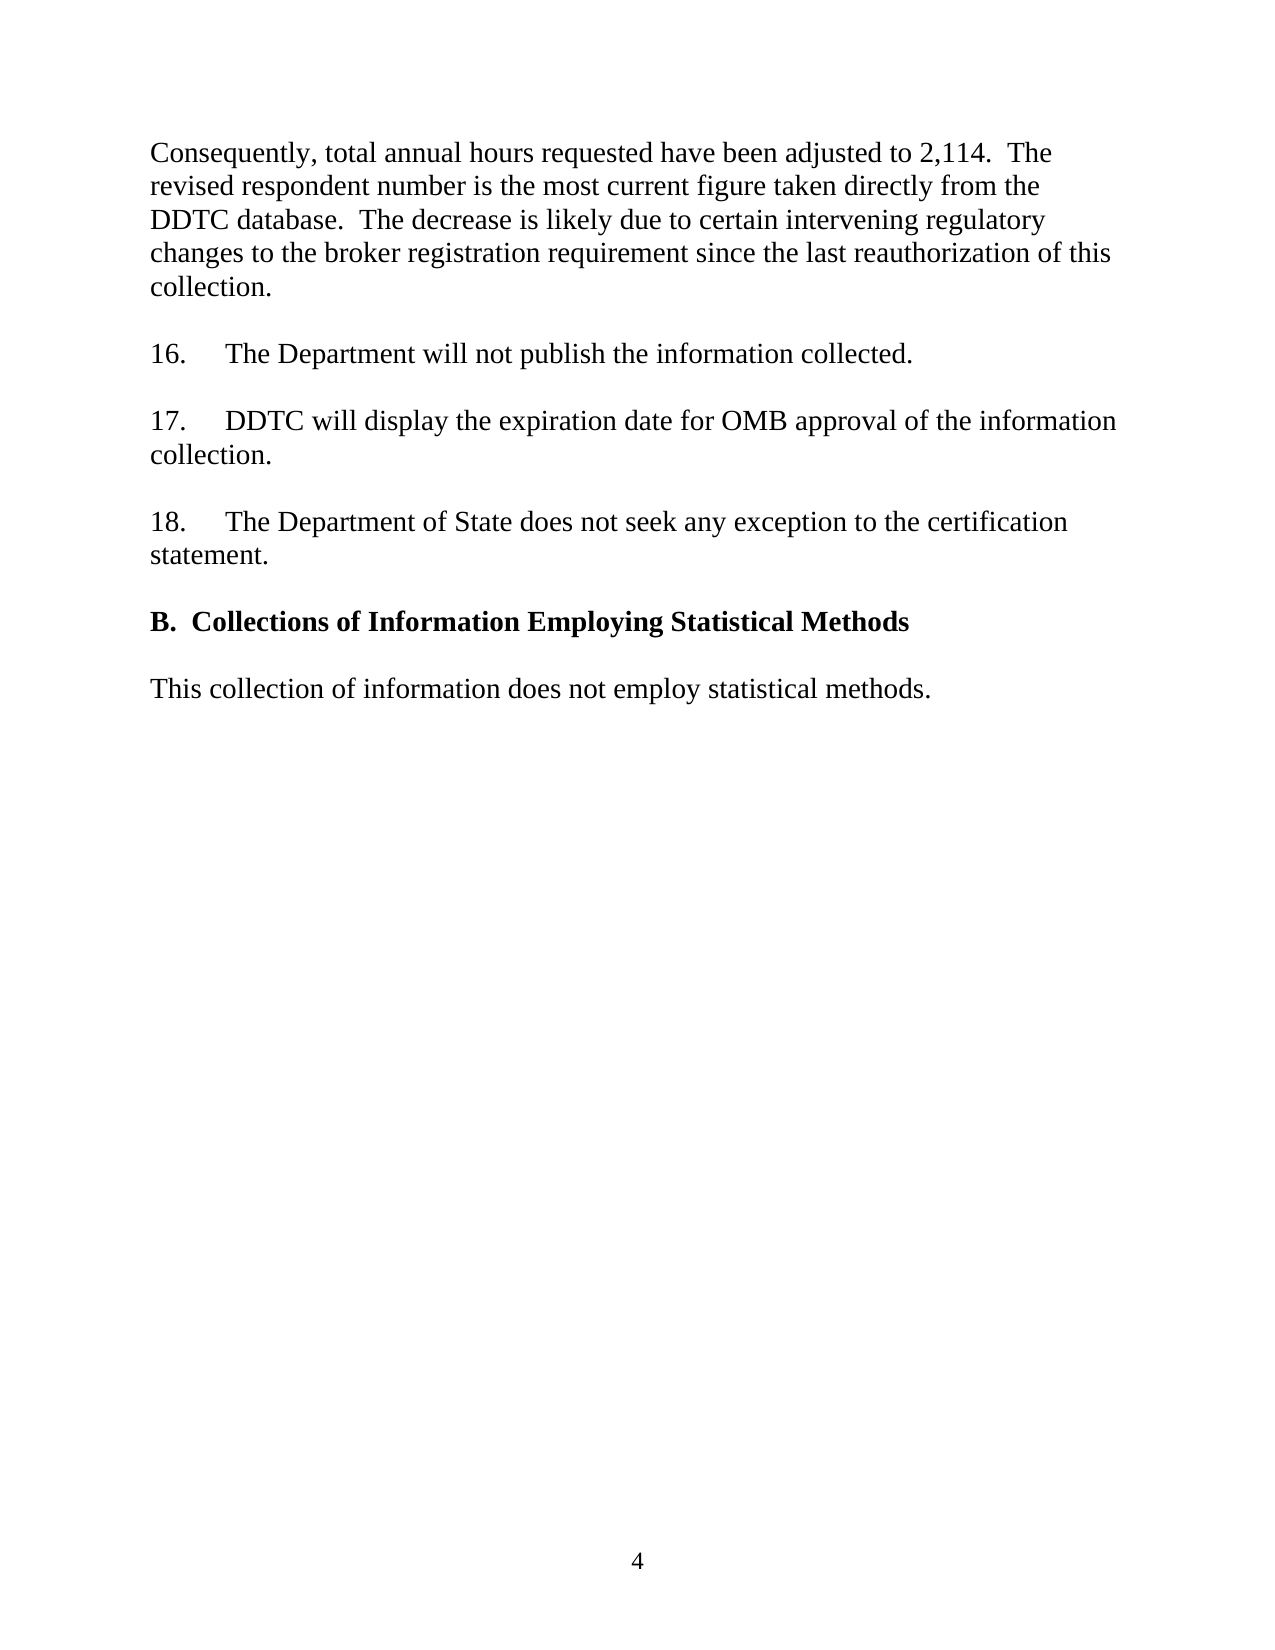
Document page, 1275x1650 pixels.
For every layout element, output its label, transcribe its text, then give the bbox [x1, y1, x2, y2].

text This collection of information does not employ statistical methods. [150, 672, 1125, 705]
text 18. The Department of State does not seek any exception to the certification statement. [150, 504, 1125, 571]
text 16. The Department will not publish the information collected. [150, 336, 1125, 370]
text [150, 135, 1125, 303]
subtitle B. Collections of Information Employing Statistical Methods [150, 604, 1125, 638]
text 17. DDTC will display the expiration date for OMB approval of the information collection. [150, 403, 1125, 470]
